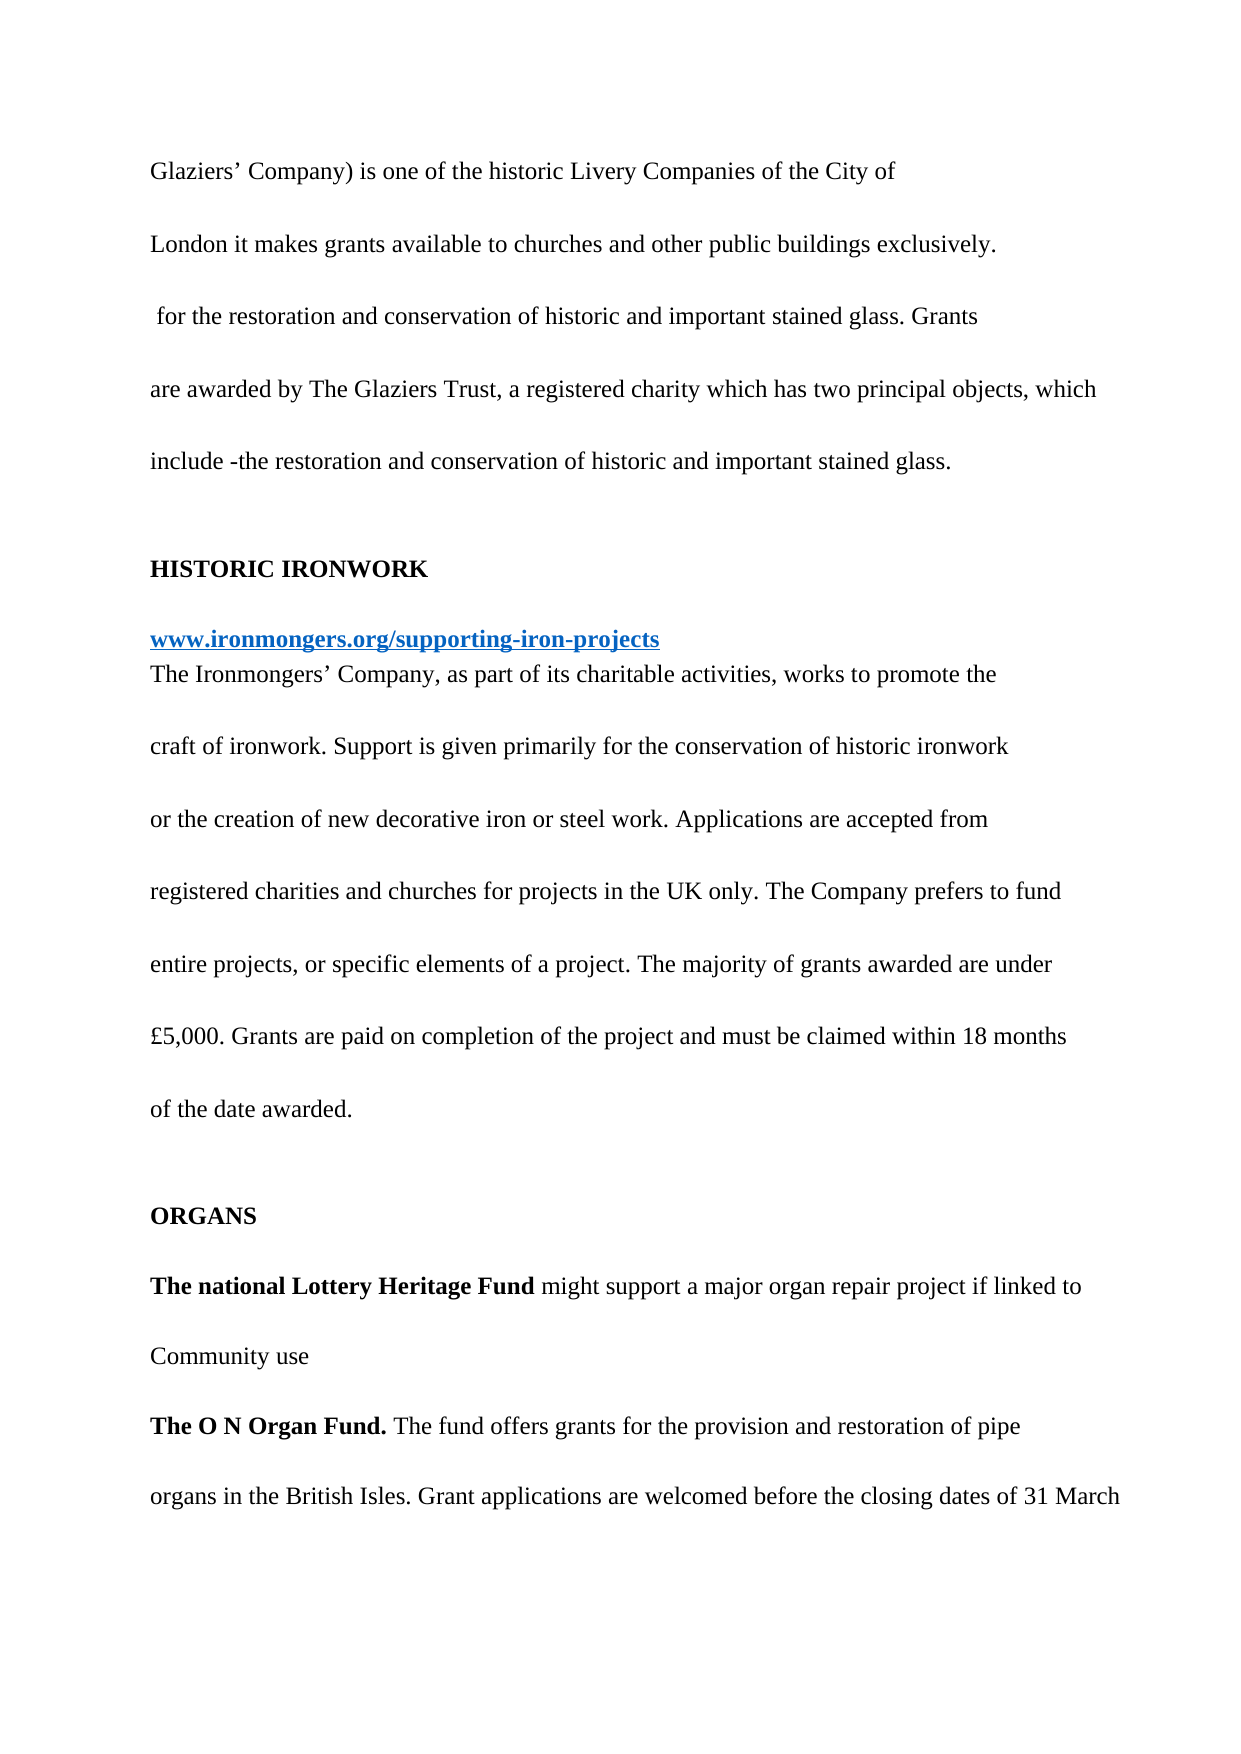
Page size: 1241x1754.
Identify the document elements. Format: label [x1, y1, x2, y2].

table_cell [150, 150, 1240, 1547]
